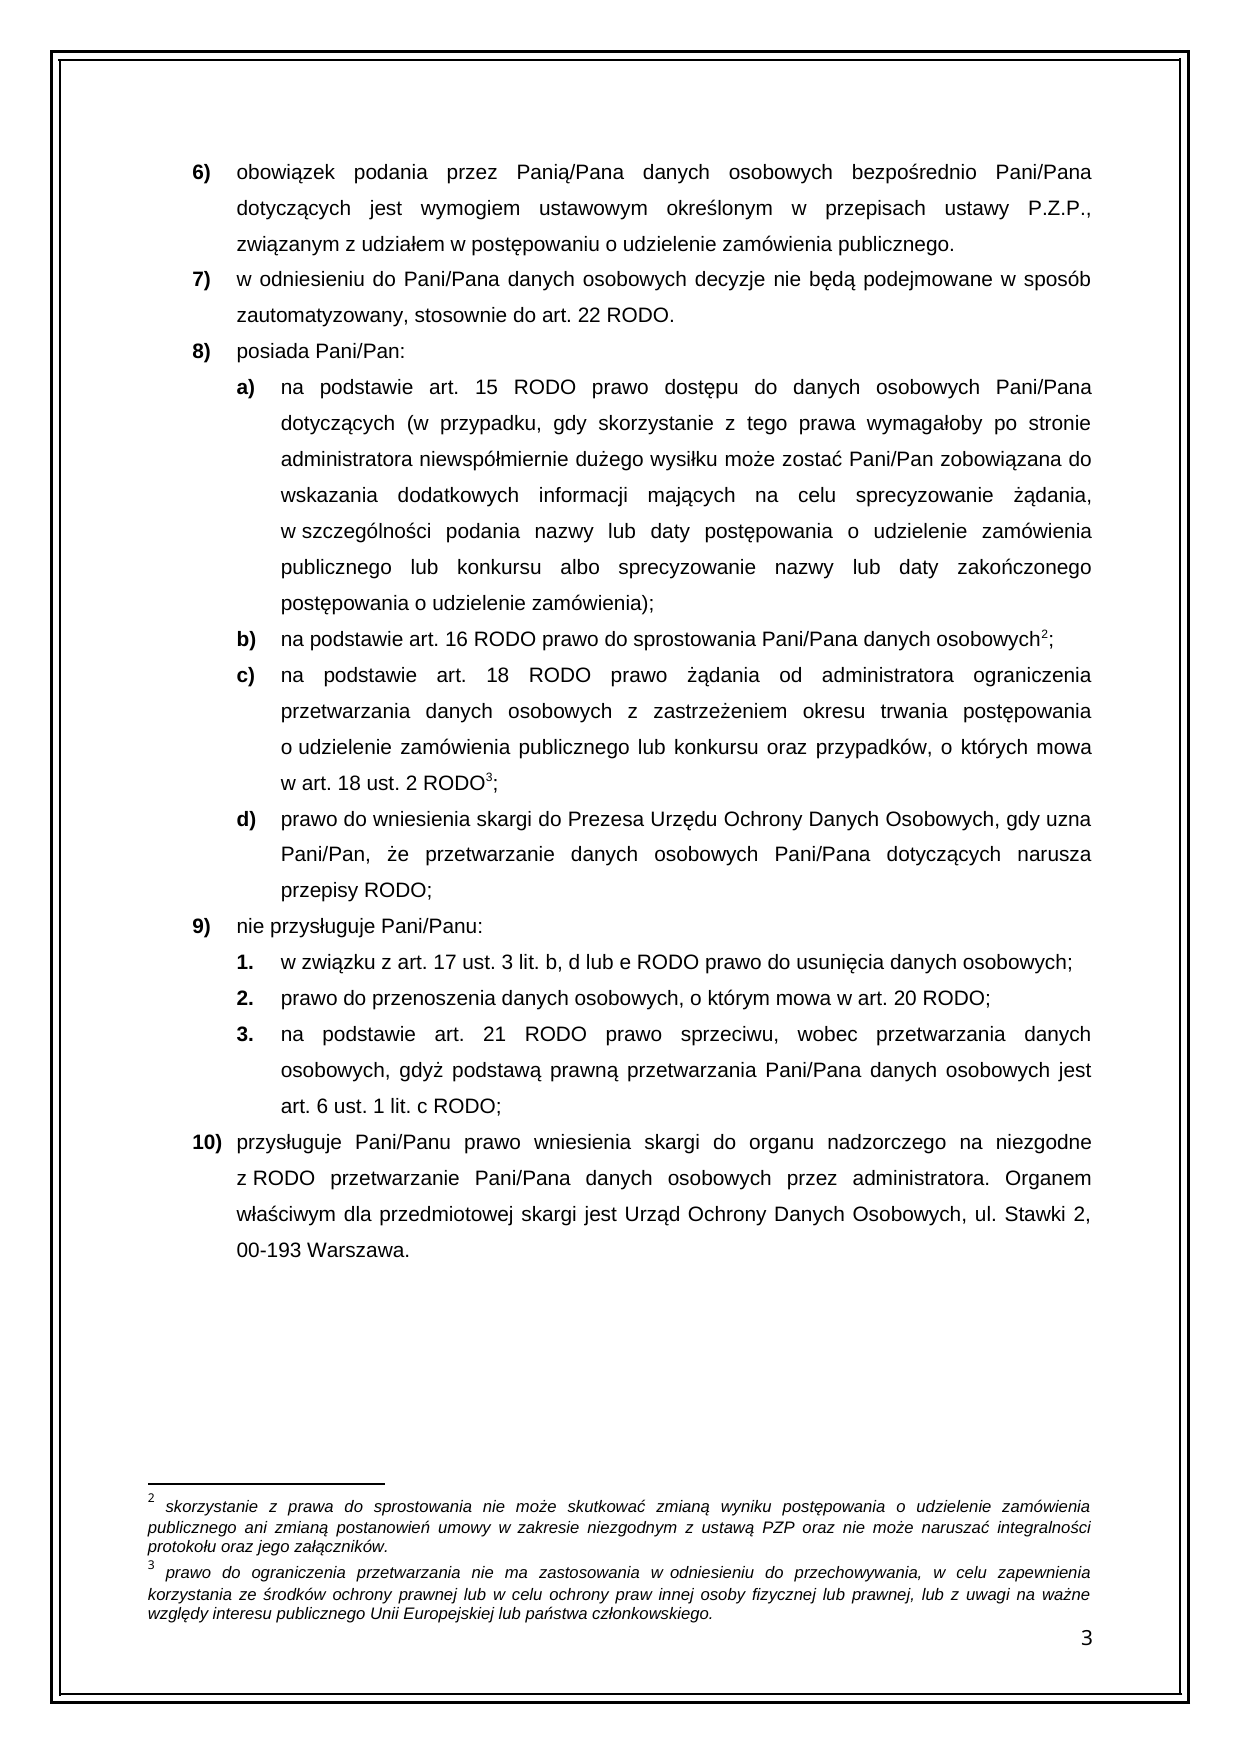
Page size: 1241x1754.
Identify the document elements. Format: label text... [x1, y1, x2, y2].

list na podstawie art. 15 RODO prawo dostępu do danych osobowych Pani/Pana dotyczących (w przypadku, gdy skorzystanie z tego prawa wymagałoby po stronie administratora niewspółmiernie dużego wysiłku może zostać Pani/Pan zobowiązana do wskazania dodatkowych informacji mających na celu sprecyzowanie żądania, w szczególności podania nazwy lub daty postępowania o udzielenie zamówienia publicznego lub konkursu albo sprecyzowanie nazwy lub daty zakończonego postępowania o udzielenie zamówienia); [236, 375, 1092, 615]
list posiada Pani/Pan: [192, 339, 1092, 363]
list nie przysługuje Pani/Panu: [192, 914, 1092, 938]
list w związku z art. 17 ust. 3 lit. b, d lub e RODO prawo do usunięcia danych osobowych; [236, 950, 1092, 974]
list w odniesieniu do Pani/Pana danych osobowych decyzje nie będą podejmowane w sposób zautomatyzowany, stosownie do art. 22 RODO. [192, 267, 1092, 327]
list obowiązek podania przez Panią/Pana danych osobowych bezpośrednio Pani/Pana dotyczących jest wymogiem ustawowym określonym w przepisach ustawy P.Z.P., związanym z udziałem w postępowaniu o udzielenie zamówienia publicznego. [192, 159, 1092, 255]
list na podstawie art. 21 RODO prawo sprzeciwu, wobec przetwarzania danych osobowych, gdyż podstawą prawną przetwarzania Pani/Pana danych osobowych jest art. 6 ust. 1 lit. c RODO; [236, 1022, 1092, 1118]
list na podstawie art. 16 RODO prawo do sprostowania Pani/Pana danych osobowych; [236, 627, 1092, 651]
list przysługuje Pani/Panu prawo wniesienia skargi do organu nadzorczego na niezgodne z RODO przetwarzanie Pani/Pana danych osobowych przez administratora. Organem właściwym dla przedmiotowej skargi jest Urząd Ochrony Danych Osobowych, ul. Stawki 2, 00-193 Warszawa. [192, 1130, 1092, 1262]
list prawo do wniesienia skargi do Prezesa Urzędu Ochrony Danych Osobowych, gdy uzna Pani/Pan, że przetwarzanie danych osobowych Pani/Pana dotyczących narusza przepisy RODO; [236, 806, 1092, 902]
list na podstawie art. 18 RODO prawo żądania od administratora ograniczenia przetwarzania danych osobowych z zastrzeżeniem okresu trwania postępowania o udzielenie zamówienia publicznego lub konkursu oraz przypadków, o których mowa w art. 18 ust. 2 RODO; [236, 663, 1092, 794]
list prawo do przenoszenia danych osobowych, o którym mowa w art. 20 RODO; [236, 986, 1092, 1010]
